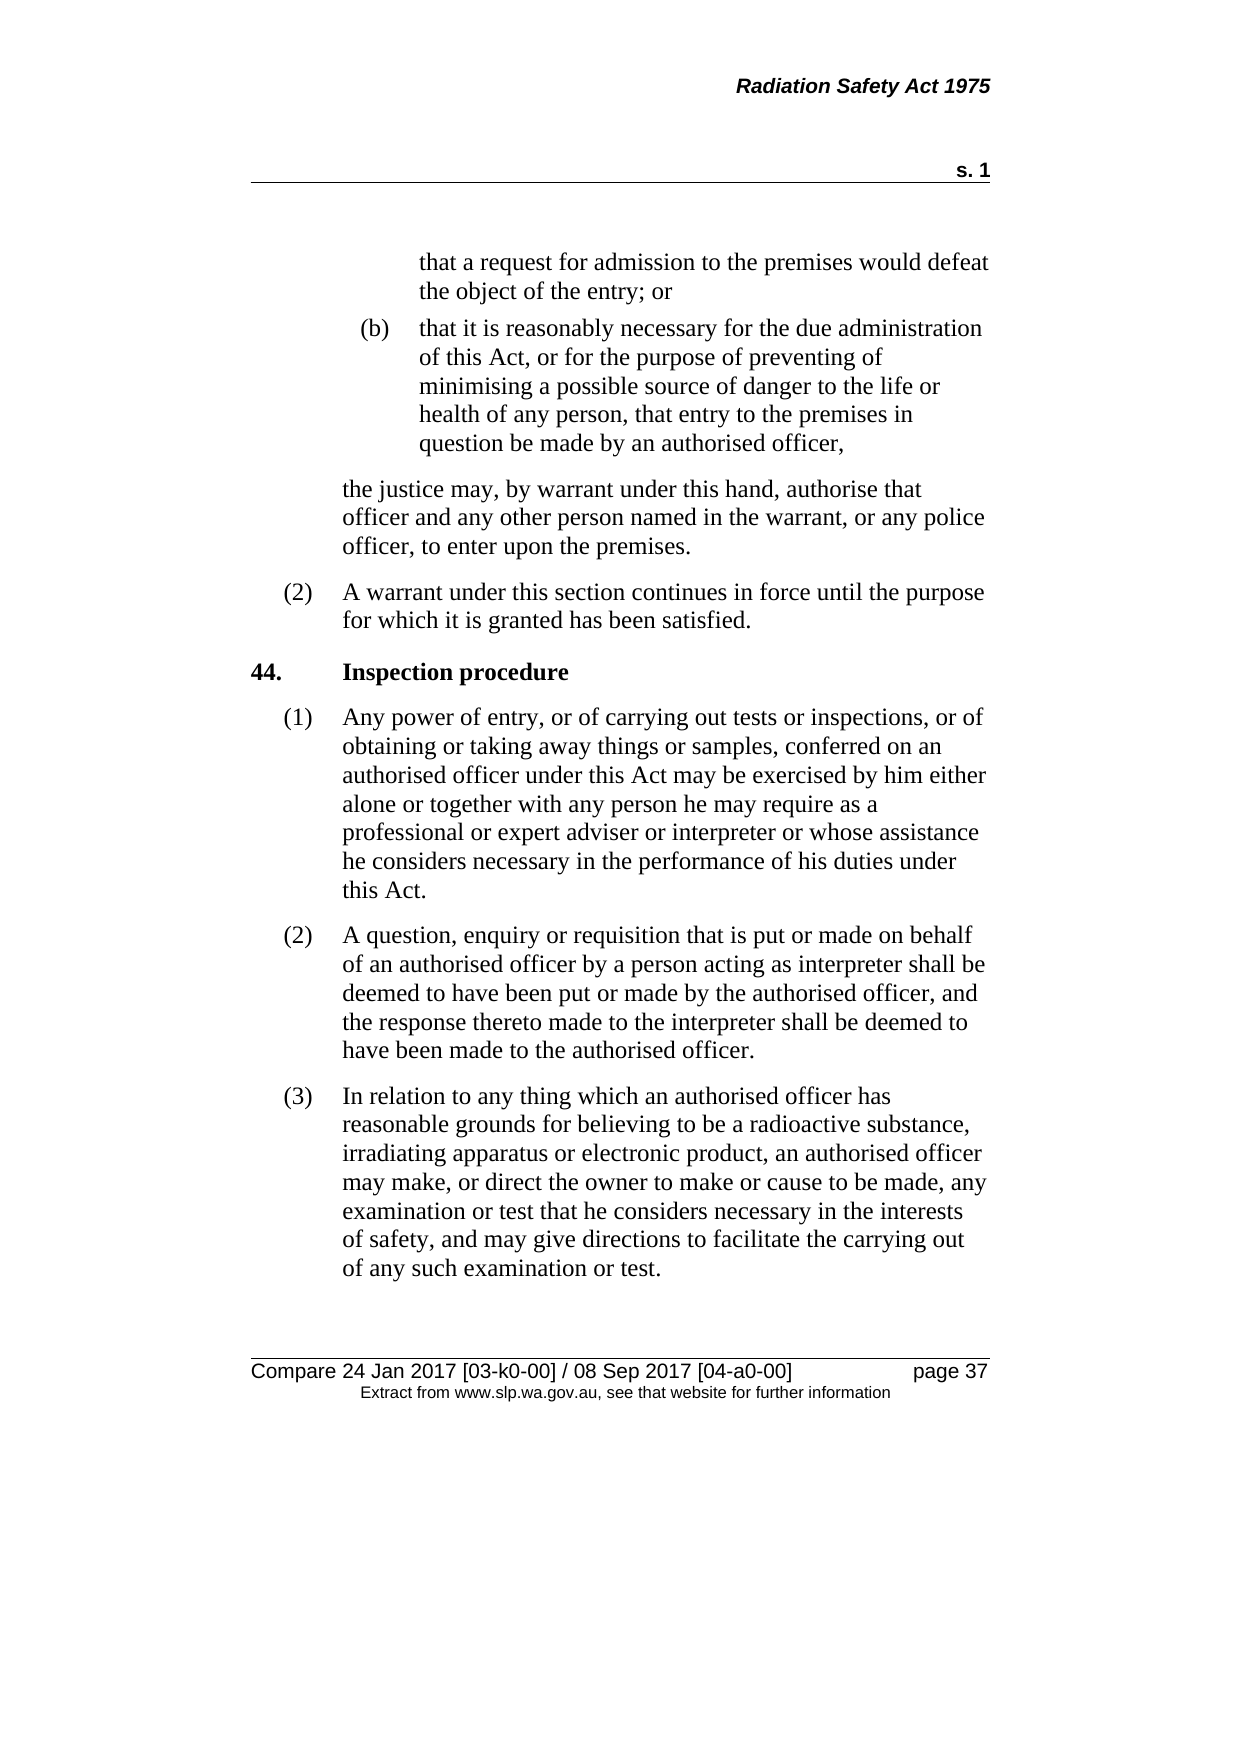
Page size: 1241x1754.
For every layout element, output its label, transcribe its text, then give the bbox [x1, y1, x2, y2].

text (2) A warrant under this section continues in force until the purpose for which it is granted has been satisfied. [251, 577, 990, 634]
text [251, 247, 990, 305]
text (1) Any power of entry, or of carrying out tests or inspections, or of obtaining or taking away things or samples, conferred on an authorised officer under this Act may be exercised by him either alone or together with any person he may require as a professional or expert adviser or interpreter or whose assistance he considers necessary in the performance of his duties under this Act. [251, 702, 990, 904]
text the justice may, by warrant under this hand, authorise that officer and any other person named in the warrant, or any police officer, to enter upon the premises. [251, 474, 990, 560]
subtitle 44. Inspection procedure [251, 657, 990, 686]
text (2) A question, enquiry or requisition that is put or made on behalf of an authorised officer by a person acting as interpreter shall be deemed to have been put or made by the authorised officer, and the response thereto made to the interpreter shall be deemed to have been made to the authorised officer. [251, 920, 990, 1064]
text (b) that it is reasonably necessary for the due administration of this Act, or for the purpose of preventing of minimising a possible source of danger to the life or health of any person, that entry to the premises in question be made by an authorised officer, [251, 313, 990, 457]
text (3) In relation to any thing which an authorised officer has reasonable grounds for believing to be a radioactive substance, irradiating apparatus or electronic product, an authorised officer may make, or direct the owner to make or cause to be made, any examination or test that he considers necessary in the interests of safety, and may give directions to facilitate the carrying out of any such examination or test. [251, 1081, 990, 1282]
